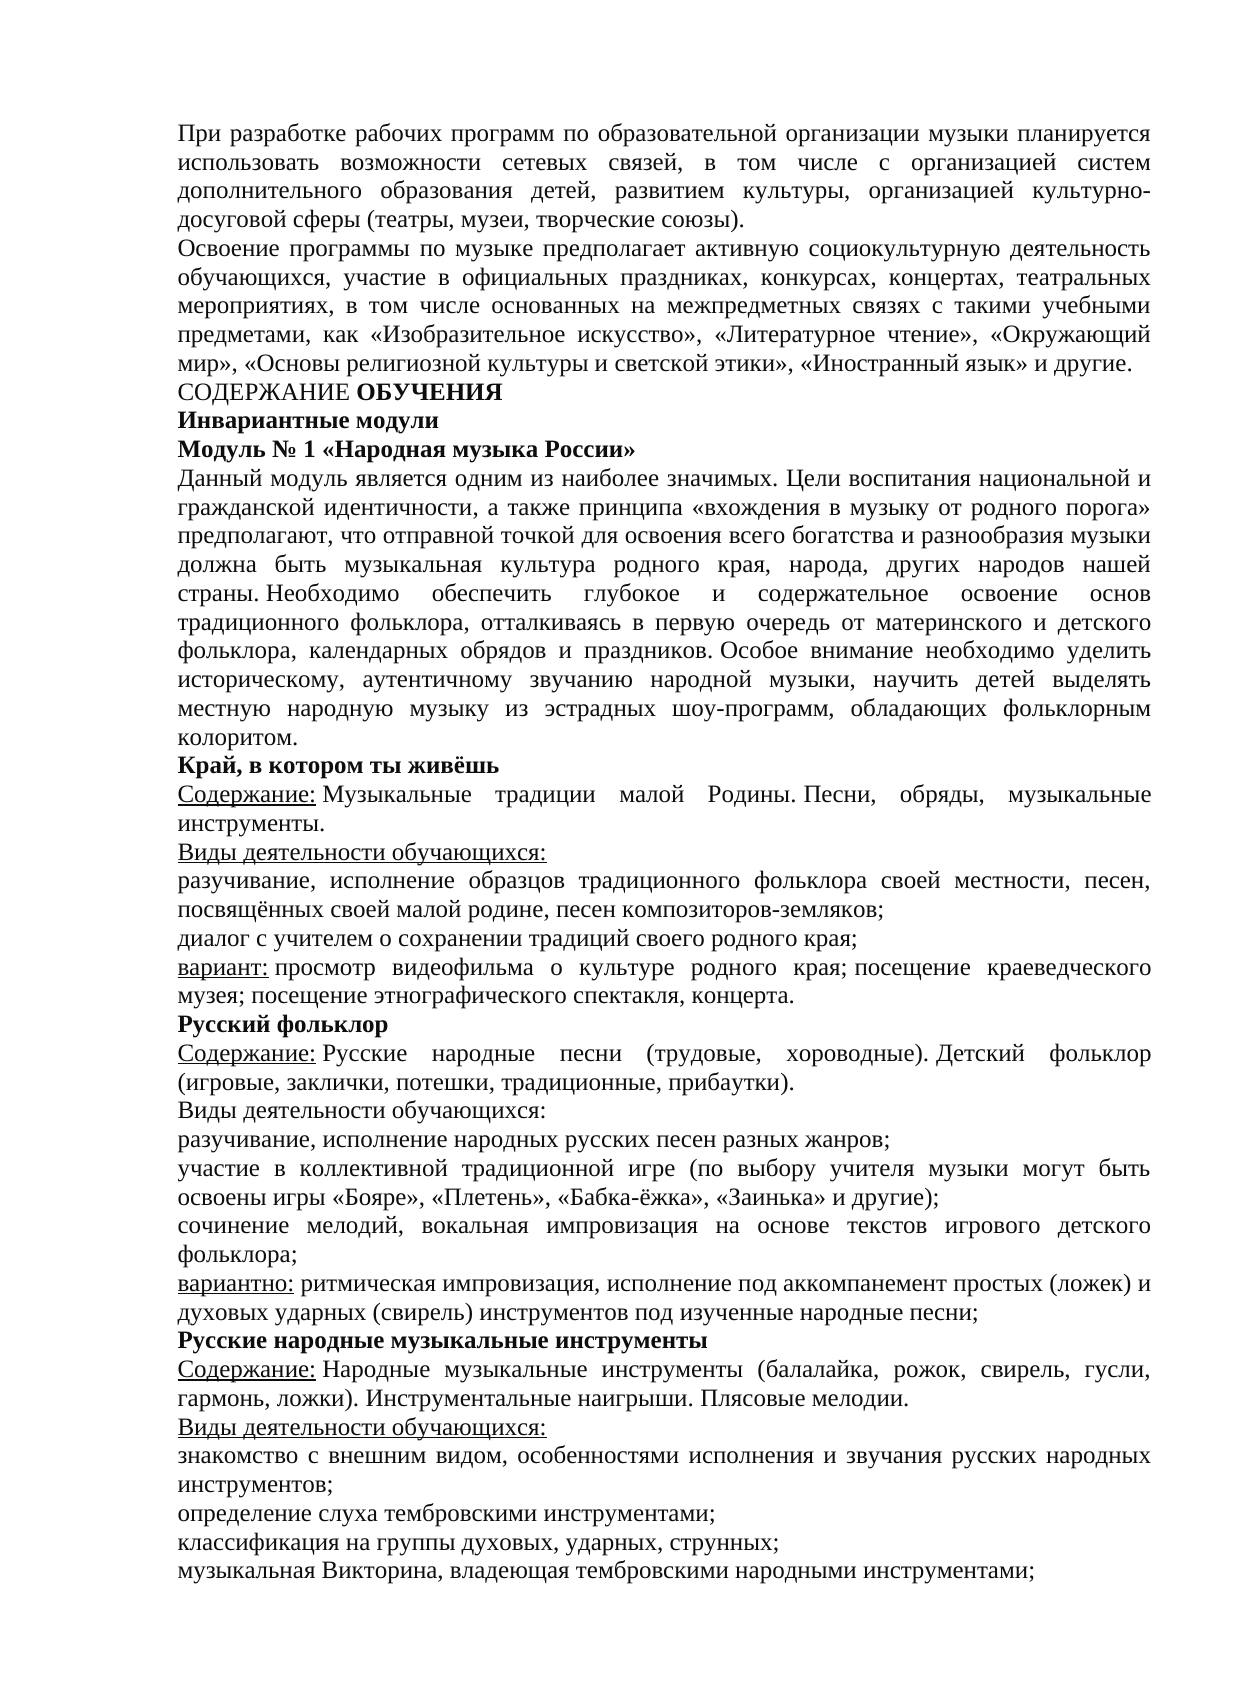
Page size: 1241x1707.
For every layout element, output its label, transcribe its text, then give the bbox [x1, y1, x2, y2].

text музыкальная Викторина, владеющая тембровскими народными инструментами; [177, 1556, 1152, 1584]
text вариантно: ритмическая импровизация, исполнение под аккомпанемент простых (ложек) и духовых ударных (свирель) инструментов под изученные народные песни; [177, 1268, 1152, 1326]
text вариант: просмотр видеофильма о культуре родного края; посещение краеведческого музея; посещение этнографического спектакля, концерта. [177, 952, 1152, 1009]
text диалог с учителем о сохранении традиций своего родного края; [177, 923, 1152, 952]
text Содержание: Русские народные песни (трудовые, хороводные). Детский фольклор (игровые, заклички, потешки, традиционные, прибаутки). [177, 1038, 1152, 1096]
text Данный модуль является одним из наиболее значимых. Цели воспитания национальной и гражданской идентичности, а также принципа «вхождения в музыку от родного порога» предполагают, что отправной точкой для освоения всего богатства и разнообразия музыки должна быть музыкальная культура родного края, народа, других народов нашей страны. Необходимо обеспечить глубокое и содержательное освоение основ традиционного фольклора, отталкиваясь в первую очередь от материнского и детского фольклора, календарных обрядов и праздников. Особое внимание необходимо уделить историческому, аутентичному звучанию народной музыки, научить детей выделять местную народную музыку из эстрадных шоу-программ, обладающих фольклорным колоритом. [177, 463, 1152, 751]
text Русские народные музыкальные инструменты [177, 1326, 1152, 1354]
text Содержание: Народные музыкальные инструменты (балалайка, рожок, свирель, гусли, гармонь, ложки). Инструментальные наигрыши. Плясовые мелодии. [177, 1354, 1152, 1412]
text Виды деятельности обучающихся: [177, 1096, 1152, 1124]
text участие в коллективной традиционной игре (по выбору учителя музыки могут быть освоены игры «Бояре», «Плетень», «Бабка-ёжка», «Заинька» и другие); [177, 1153, 1152, 1211]
text определение слуха тембровскими инструментами; [177, 1498, 1152, 1527]
text сочинение мелодий, вокальная импровизация на основе текстов игрового детского фольклора; [177, 1211, 1152, 1268]
text ​СОДЕРЖАНИЕ ОБУЧЕНИЯ​ [177, 377, 1152, 406]
text Содержание: Музыкальные традиции малой Родины. Песни, обряды, музыкальные инструменты. [177, 779, 1152, 837]
text знакомство с внешним видом, особенностями исполнения и звучания русских народных инструментов; [177, 1441, 1152, 1498]
text классификация на группы духовых, ударных, струнных; [177, 1527, 1152, 1556]
text Инвариантные модули Модуль № 1 «Народная музыка России» [177, 406, 1152, 463]
text При разработке рабочих программ по образовательной организации музыки планируется использовать возможности сетевых связей, в том числе с организацией систем дополнительного образования детей, развитием культуры, организацией культурно-досуговой сферы (театры, музеи, творческие союзы). [177, 118, 1152, 233]
text Край, в котором ты живёшь [177, 751, 1152, 779]
text разучивание, исполнение народных русских песен разных жанров; [177, 1124, 1152, 1153]
text разучивание, исполнение образцов традиционного фольклора своей местности, песен, посвящённых своей малой родине, песен композиторов-земляков; [177, 866, 1152, 923]
text Виды деятельности обучающихся: [177, 837, 1152, 866]
text Русский фольклор [177, 1009, 1152, 1038]
text Виды деятельности обучающихся: [177, 1412, 1152, 1441]
text Освоение программы по музыке предполагает активную социокультурную деятельность обучающихся, участие в официальных праздниках, конкурсах, концертах, театральных мероприятиях, в том числе основанных на межпредметных связях с такими учебными предметами, как «Изобразительное искусство», «Литературное чтение», «Окружающий мир», «Основы религиозной культуры и светской этики», «Иностранный язык» и другие. [177, 233, 1152, 377]
